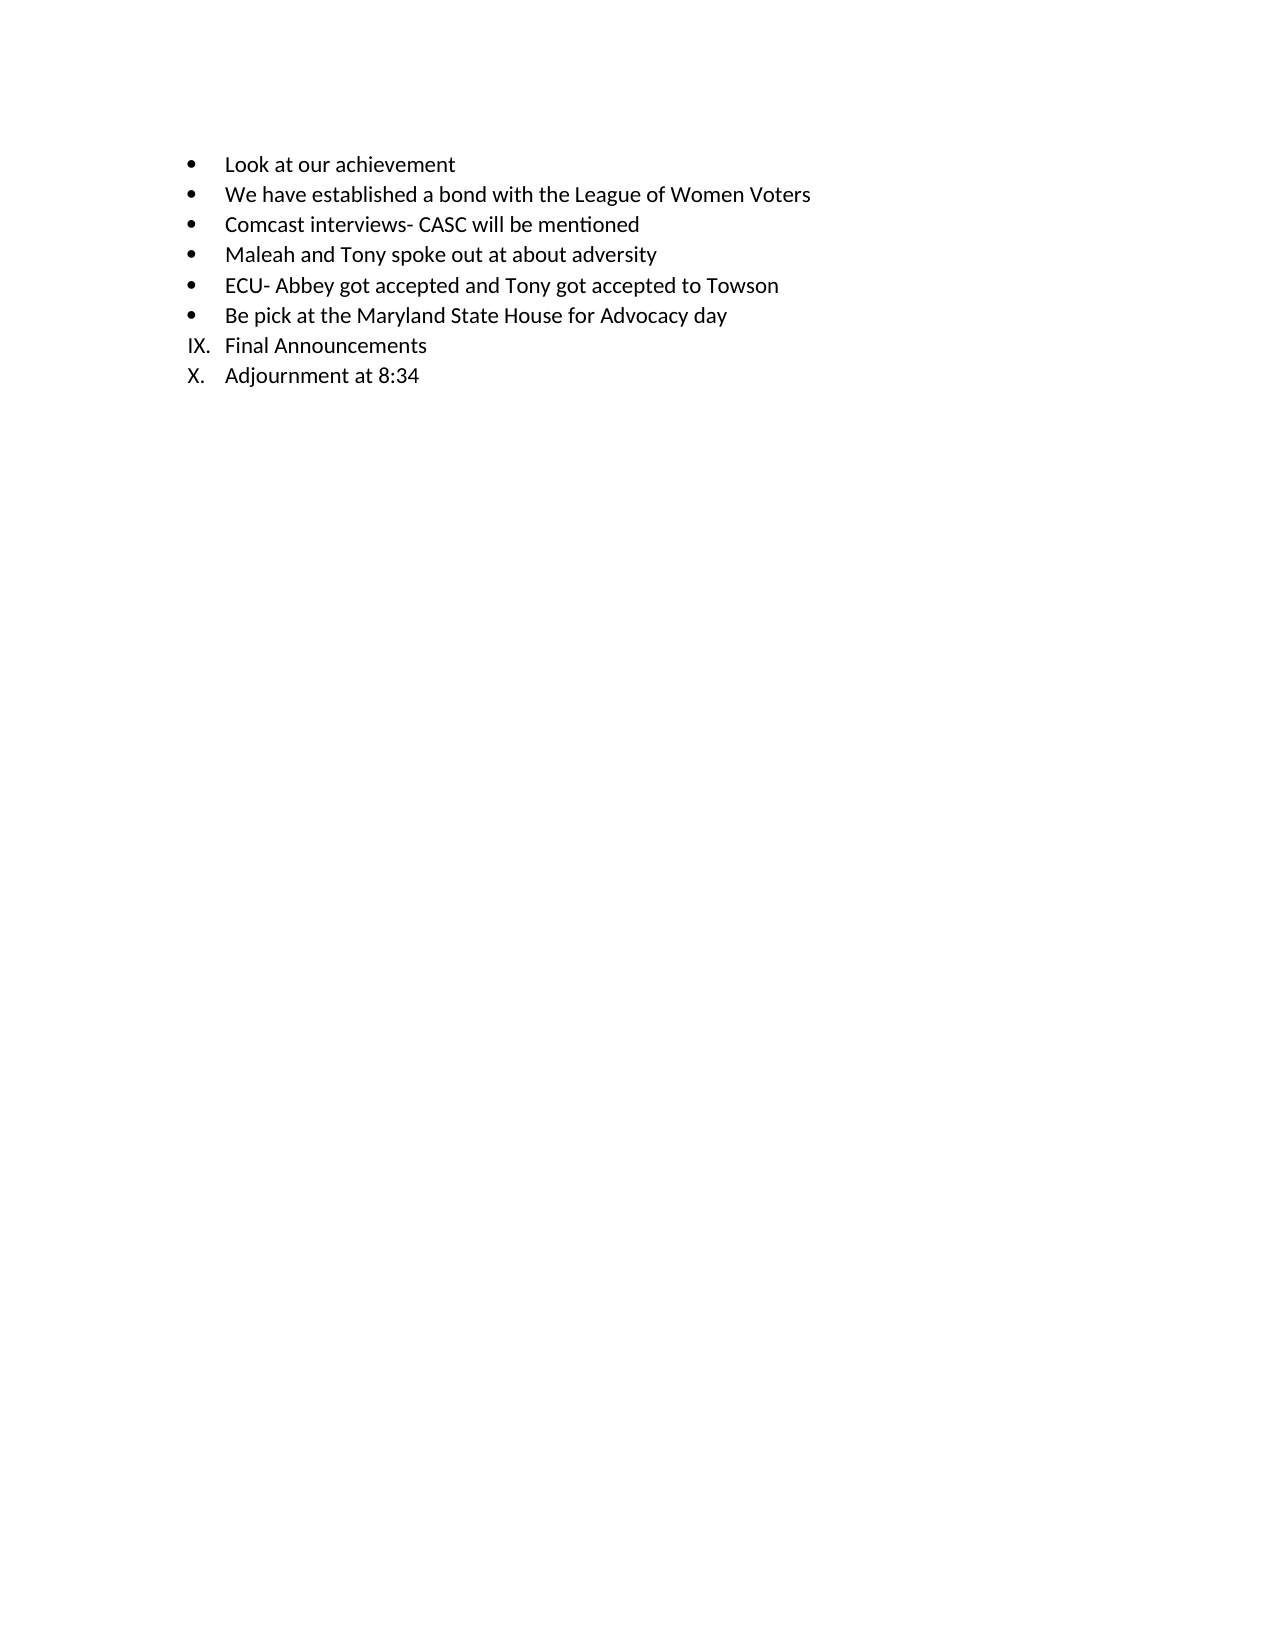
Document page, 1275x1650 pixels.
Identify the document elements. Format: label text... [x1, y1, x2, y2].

list Be pick at the Maryland State House for Advocacy day [187, 301, 1125, 329]
list Final Announcements [187, 331, 1125, 359]
list Comcast interviews- CASC will be mentioned [187, 210, 1125, 238]
list We have established a bond with the League of Women Voters [187, 180, 1125, 208]
list Maleah and Tony spoke out at about adversity [187, 241, 1125, 269]
list ECU- Abbey got accepted and Tony got accepted to Towson [187, 271, 1125, 299]
list Adjournment at 8:34 [187, 361, 1125, 389]
list Look at our achievement [187, 150, 1125, 178]
